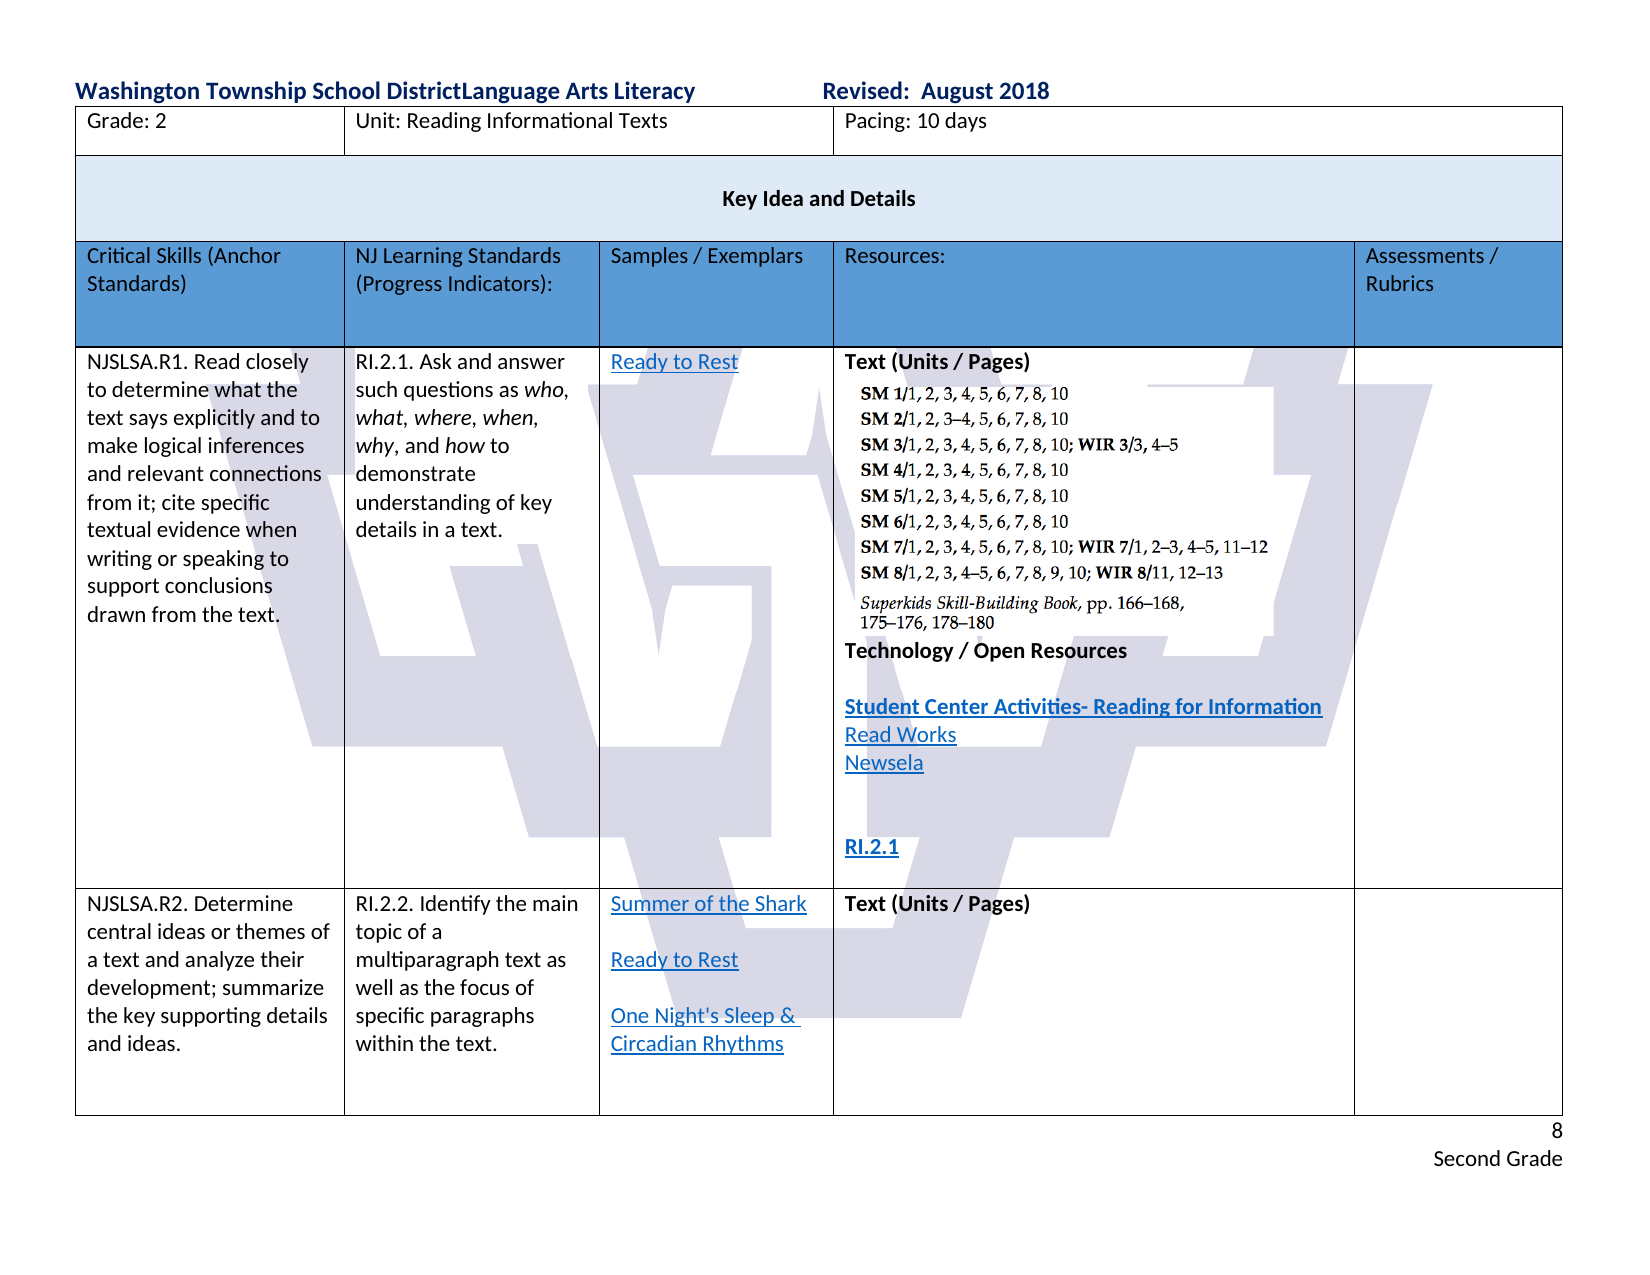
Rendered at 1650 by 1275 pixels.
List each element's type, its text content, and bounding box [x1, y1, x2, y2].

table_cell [345, 889, 599, 1115]
table_cell Samples / Exemplars [600, 242, 833, 346]
table_header Grade: 2 [76, 107, 344, 155]
table_cell Critical Skills (Anchor Standards) [76, 242, 344, 346]
picture [854, 387, 1274, 636]
table_cell Resources: [834, 242, 1354, 346]
table_cell RI.2.1. Ask and answer such questions as who, what, where, when, why, and how to demonstrate understanding of key details in a text. [345, 348, 599, 888]
table_cell [1355, 348, 1562, 888]
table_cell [600, 889, 833, 1115]
table_cell Text (Units / Pages) Technology / Open Resources Student Center Activities- Reading for Information Read Works Newsela RI.2.1 [834, 348, 1354, 888]
table_cell Ready to Rest [600, 348, 833, 888]
table_header Pacing: 10 days [834, 107, 1562, 155]
table_header Unit: Reading Informational Texts [345, 107, 833, 155]
table_cell NJSLSA.R1. Read closely to determine what the text says explicitly and to make logical inferences and relevant connections from it; cite specific textual evidence when writing or speaking to support conclusions drawn from the text. [76, 348, 344, 888]
table_cell Key Idea and Details [76, 156, 1562, 241]
table_cell [1355, 889, 1562, 1115]
table_cell Assessments / Rubrics [1355, 242, 1562, 346]
table_cell NJ Learning Standards (Progress Indicators): [345, 242, 599, 346]
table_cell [76, 889, 344, 1115]
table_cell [834, 889, 1354, 1115]
